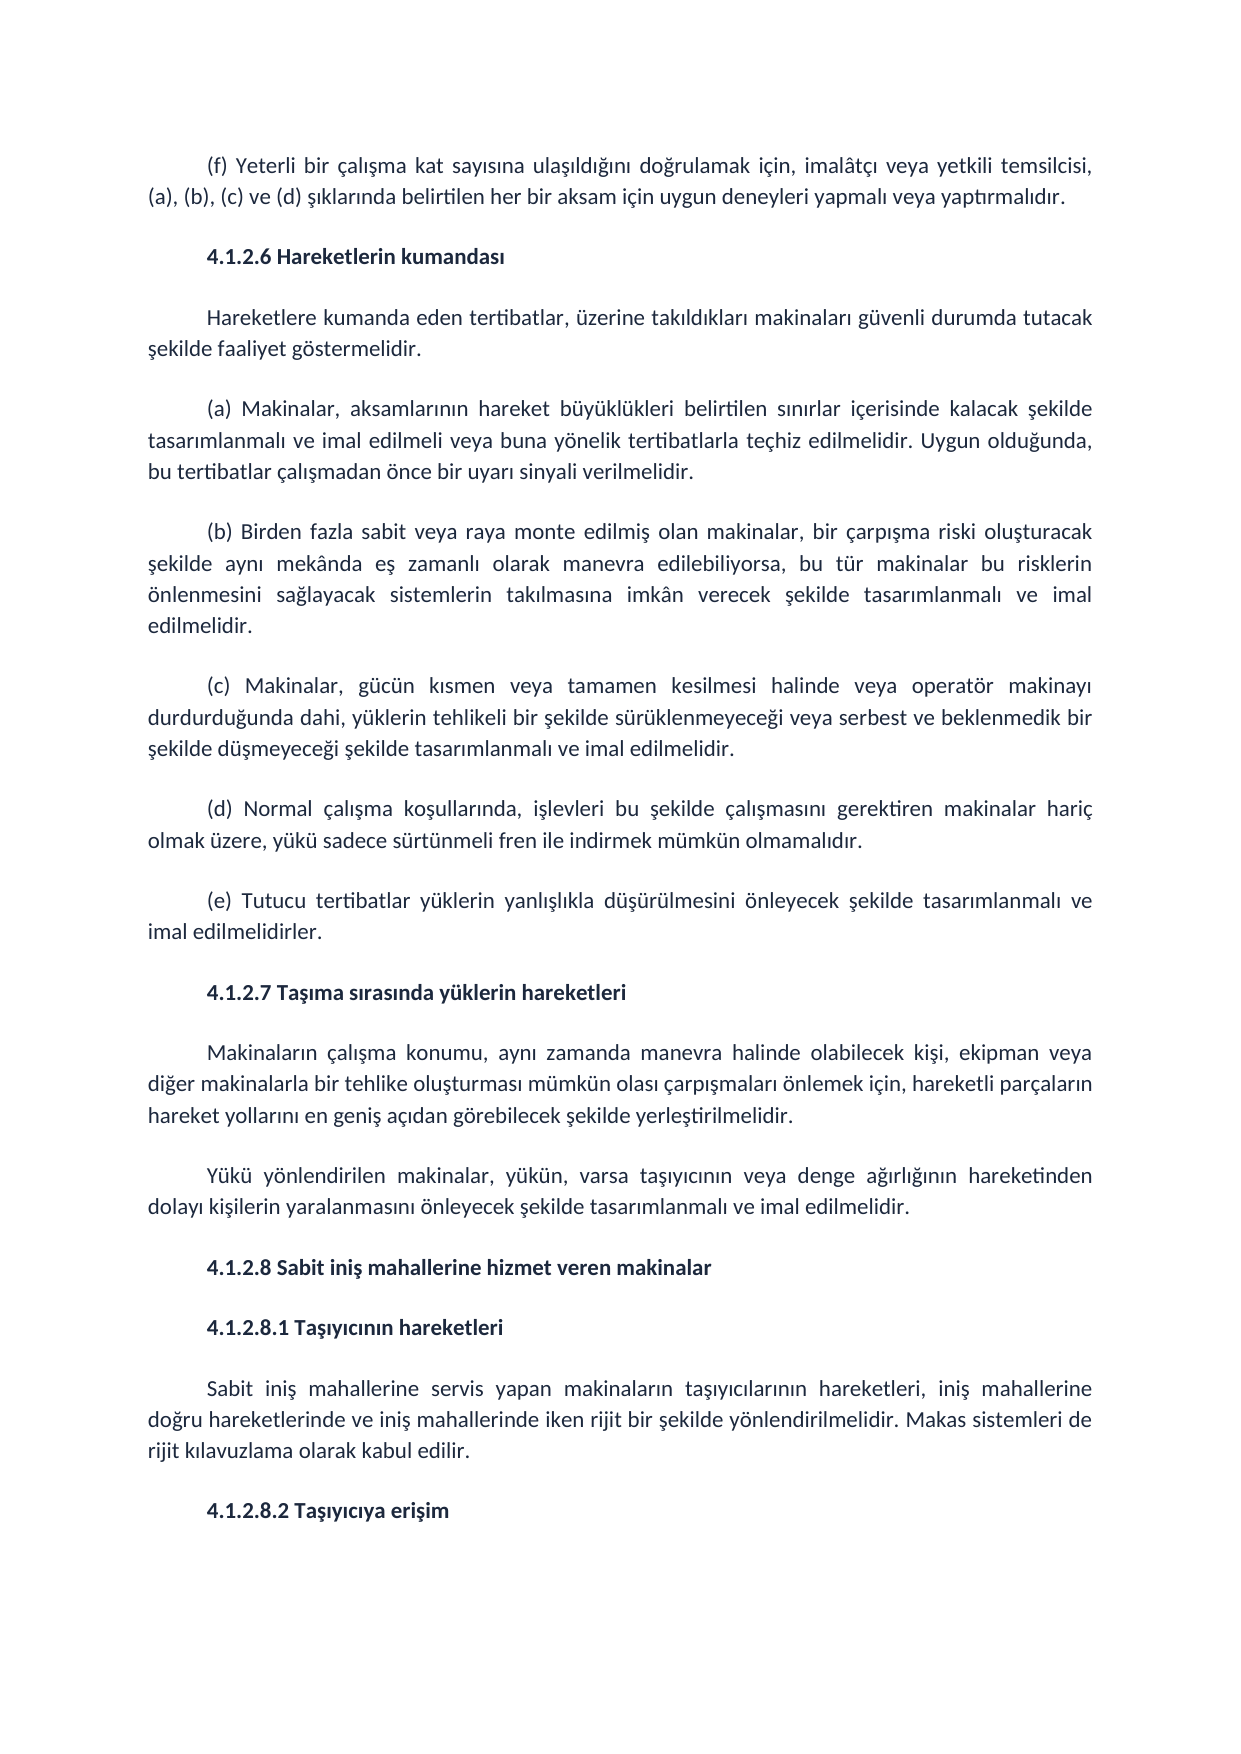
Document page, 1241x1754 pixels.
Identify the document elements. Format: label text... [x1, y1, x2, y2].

text (d) Normal çalışma koşullarında, işlevleri bu şekilde çalışmasını gerektiren makinalar hariç olmak üzere, yükü sadece sürtünmeli fren ile indirmek mümkün olmamalıdır. [148, 791, 1093, 854]
text (f) Yeterli bir çalışma kat sayısına ulaşıldığını doğrulamak için, imalâtçı veya yetkili temsilcisi, (a), (b), (c) ve (d) şıklarında belirtilen her bir aksam için uygun deneyleri yapmalı veya yaptırmalıdır. [148, 148, 1093, 210]
text 4.1.2.8.1 Taşıyıcının hareketleri [148, 1310, 1093, 1341]
text Hareketlere kumanda eden tertibatlar, üzerine takıldıkları makinaları güvenli durumda tutacak şekilde faaliyet göstermelidir. [148, 300, 1093, 362]
text 4.1.2.6 Hareketlerin kumandası [148, 239, 1093, 271]
text Sabit iniş mahallerine servis yapan makinaların taşıyıcılarının hareketleri, iniş mahallerine doğru hareketlerinde ve iniş mahallerinde iken rijit bir şekilde yönlendirilmelidir. Makas sistemleri de rijit kılavuzlama olarak kabul edilir. [148, 1371, 1093, 1464]
text (c) Makinalar, gücün kısmen veya tamamen kesilmesi halinde veya operatör makinayı durdurduğunda dahi, yüklerin tehlikeli bir şekilde sürüklenmeyeceği veya serbest ve beklenmedik bir şekilde düşmeyeceği şekilde tasarımlanmalı ve imal edilmelidir. [148, 668, 1093, 762]
text 4.1.2.7 Taşıma sırasında yüklerin hareketleri [148, 975, 1093, 1006]
text (e) Tutucu tertibatlar yüklerin yanlışlıkla düşürülmesini önleyecek şekilde tasarımlanmalı ve imal edilmelidirler. [148, 883, 1093, 946]
text 4.1.2.8 Sabit iniş mahallerine hizmet veren makinalar [148, 1250, 1093, 1281]
text Makinaların çalışma konumu, aynı zamanda manevra halinde olabilecek kişi, ekipman veya diğer makinalarla bir tehlike oluşturması mümkün olası çarpışmaları önlemek için, hareketli parçaların hareket yollarını en geniş açıdan görebilecek şekilde yerleştirilmelidir. [148, 1035, 1093, 1129]
text (b) Birden fazla sabit veya raya monte edilmiş olan makinalar, bir çarpışma riski oluşturacak şekilde aynı mekânda eş zamanlı olarak manevra edilebiliyorsa, bu tür makinalar bu risklerin önlenmesini sağlayacak sistemlerin takılmasına imkân verecek şekilde tasarımlanmalı ve imal edilmelidir. [148, 514, 1093, 639]
text (a) Makinalar, aksamlarının hareket büyüklükleri belirtilen sınırlar içerisinde kalacak şekilde tasarımlanmalı ve imal edilmeli veya buna yönelik tertibatlarla teçhiz edilmelidir. Uygun olduğunda, bu tertibatlar çalışmadan önce bir uyarı sinyali verilmelidir. [148, 391, 1093, 485]
text Yükü yönlendirilen makinalar, yükün, varsa taşıyıcının veya denge ağırlığının hareketinden dolayı kişilerin yaralanmasını önleyecek şekilde tasarımlanmalı ve imal edilmelidir. [148, 1158, 1093, 1221]
text 4.1.2.8.2 Taşıyıcıya erişim [148, 1493, 1093, 1525]
